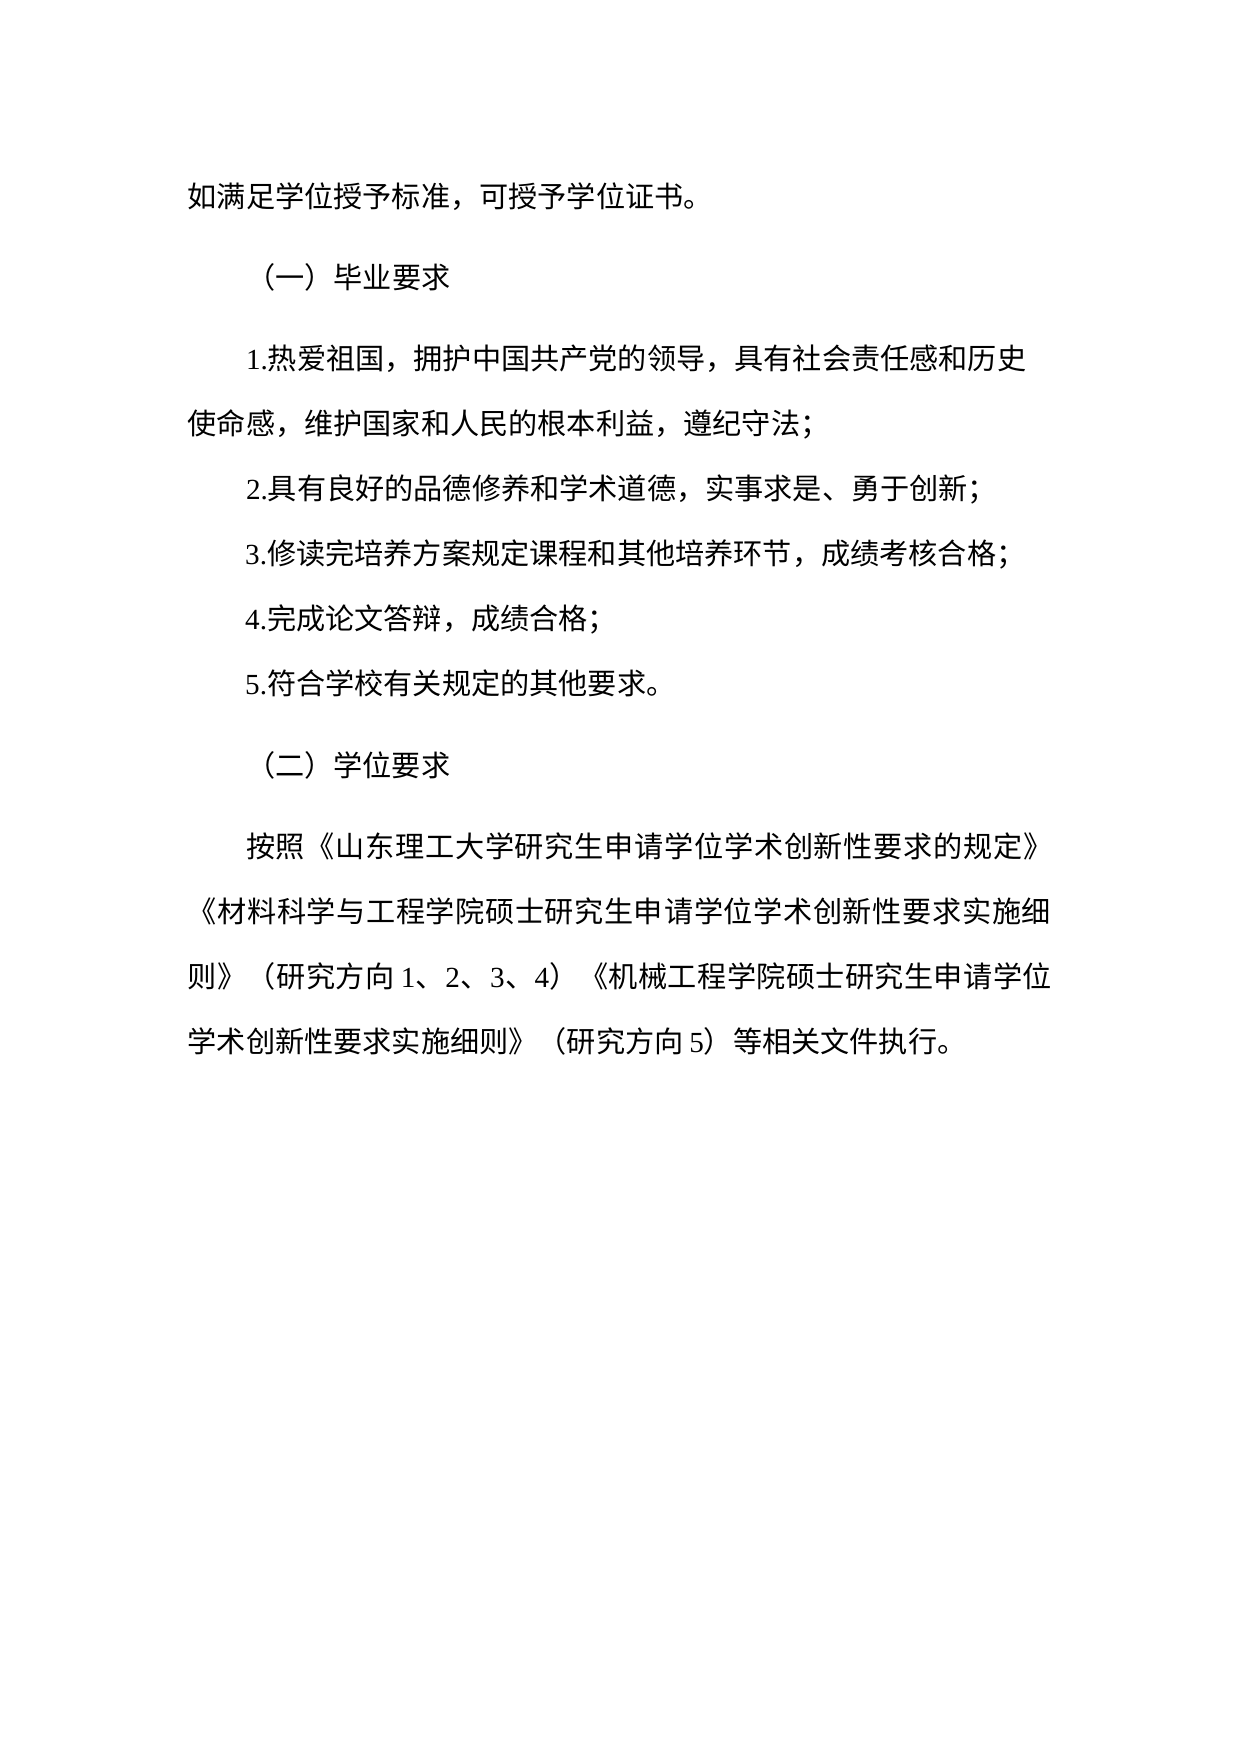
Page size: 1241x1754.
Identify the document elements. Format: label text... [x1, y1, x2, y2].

text （二）学位要求 [187, 731, 1053, 796]
text 5.符合学校有关规定的其他要求。 [187, 649, 1053, 714]
text 4.完成论文答辩，成绩合格； [187, 584, 1053, 649]
text 按照《山东理工大学研究生申请学位学术创新性要求的规定》《材料科学与工程学院硕士研究生申请学位学术创新性要求实施细则》（研究方向1、2、3、4）《机械工程学院硕士研究生申请学位学术创新性要求实施细则》（研究方向5）等相关文件执行。 [187, 812, 1053, 1072]
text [187, 162, 1053, 227]
text 2.具有良好的品德修养和学术道德，实事求是、勇于创新； [187, 454, 1053, 519]
text （一）毕业要求 [187, 243, 1053, 308]
text 1.热爱祖国，拥护中国共产党的领导，具有社会责任感和历史使命感，维护国家和人民的根本利益，遵纪守法； [187, 324, 1053, 454]
text 3.修读完培养方案规定课程和其他培养环节，成绩考核合格； [187, 519, 1053, 584]
